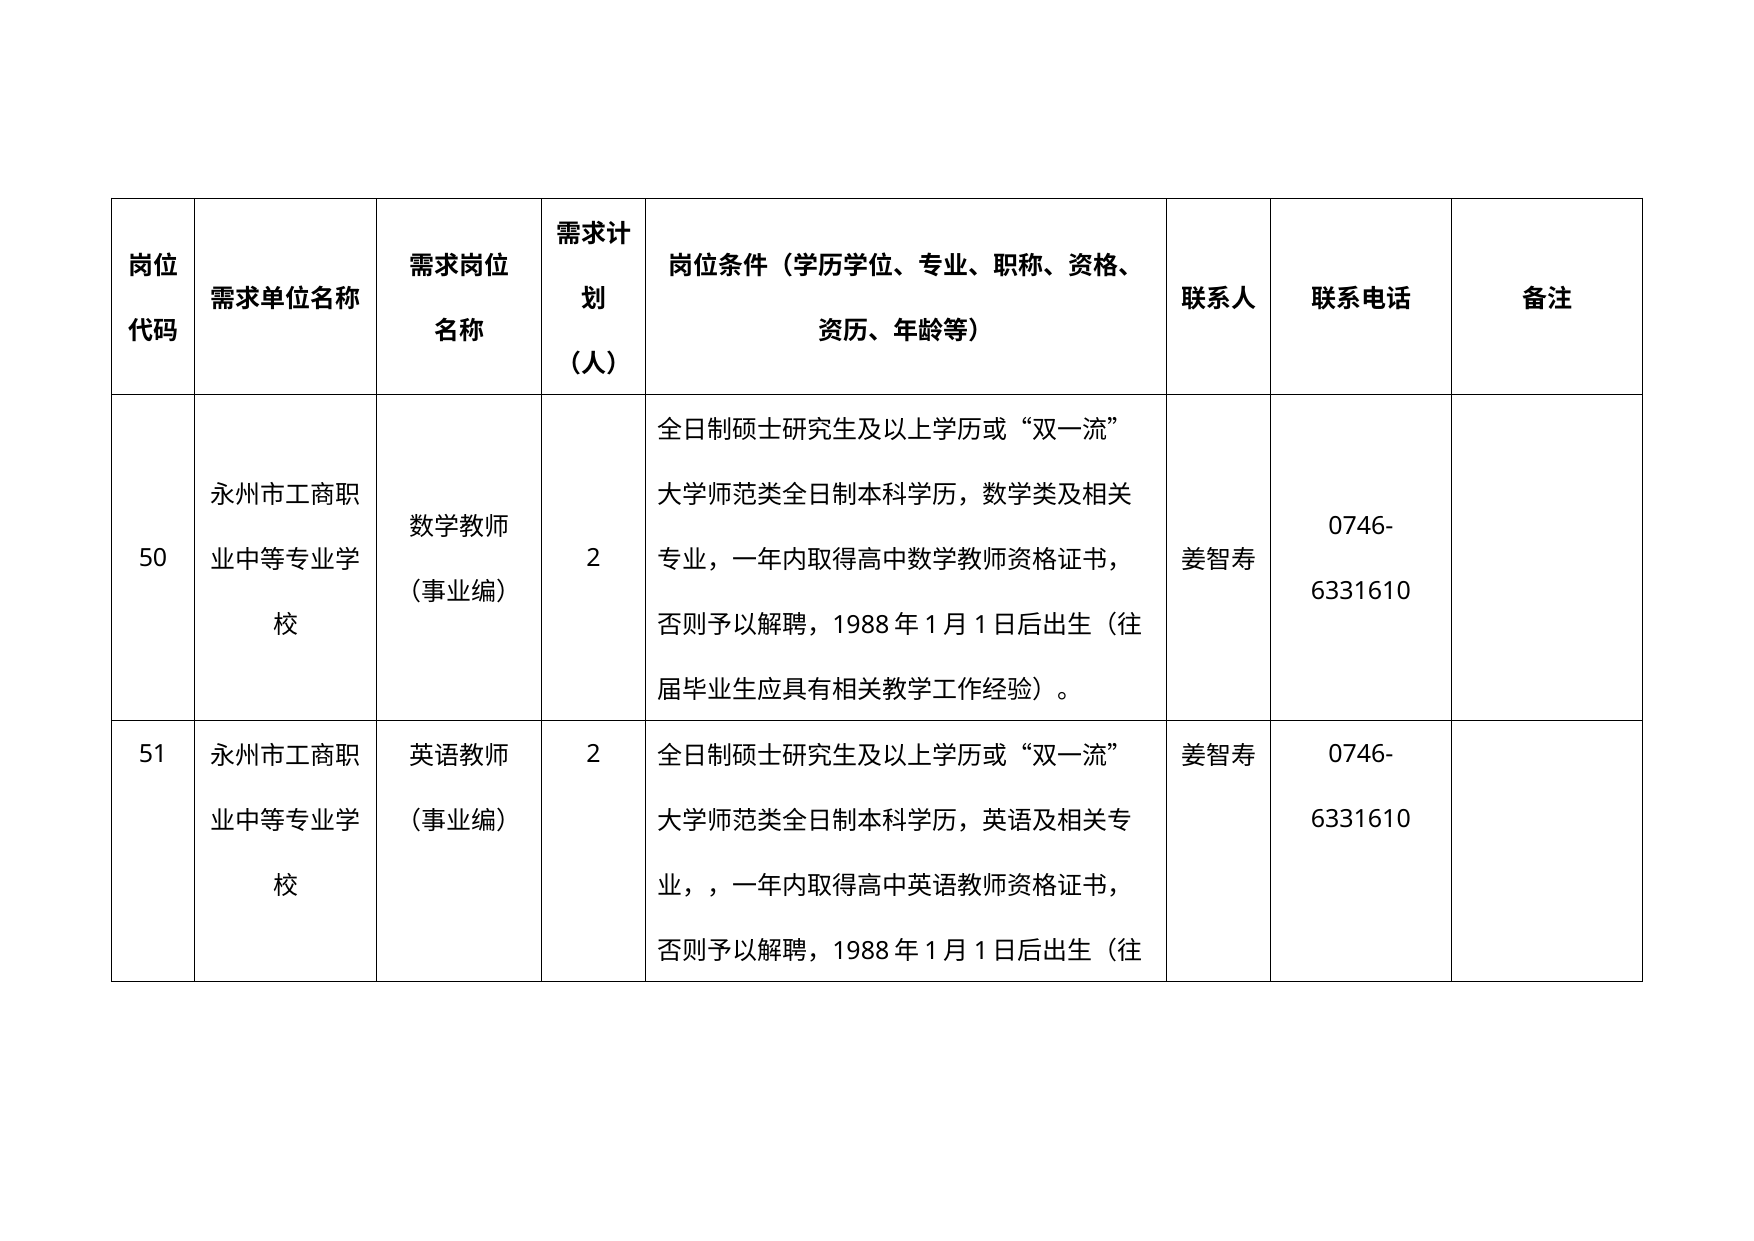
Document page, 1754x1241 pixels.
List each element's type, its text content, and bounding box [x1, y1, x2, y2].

table_cell [1452, 721, 1642, 981]
table_cell 2 [542, 395, 645, 720]
table_cell 永州市工商职业中等专业学校 [195, 721, 376, 981]
table_cell 0746-6331610 [1271, 395, 1451, 720]
table_cell 2 [542, 721, 645, 981]
table_header 需求岗位 名称 [377, 199, 541, 394]
table_header 备注 [1452, 199, 1642, 394]
table_header 联系电话 [1271, 199, 1451, 394]
table_cell 0746-6331610 [1271, 721, 1451, 981]
table_cell 姜智寿 [1167, 395, 1270, 720]
table_header 需求计划（人） [542, 199, 645, 394]
table_cell 51 [112, 721, 194, 981]
table_header 岗位条件（学历学位、专业、职称、资格、资历、年龄等） [646, 199, 1166, 394]
table_cell 50 [112, 395, 194, 720]
table_cell 姜智寿 [1167, 721, 1270, 981]
table_cell 英语教师 （事业编） [377, 721, 541, 981]
table_cell 永州市工商职业中等专业学校 [195, 395, 376, 720]
table_cell 数学教师 （事业编） [377, 395, 541, 720]
table_header 需求单位名称 [195, 199, 376, 394]
table_cell [1452, 395, 1642, 720]
table_header 联系人 [1167, 199, 1270, 394]
table_header 岗位代码 [112, 199, 194, 394]
table_cell 全日制硕士研究生及以上学历或“双一流”大学师范类全日制本科学历，数学类及相关专业，一年内取得高中数学教师资格证书，否则予以解聘，1988年1月1日后出生（往届毕业生应具有相关教学工作经验）。 [646, 395, 1166, 720]
table_cell 全日制硕士研究生及以上学历或“双一流”大学师范类全日制本科学历，英语及相关专业，，一年内取得高中英语教师资格证书，否则予以解聘，1988年1月1日后出生（往届毕业生应具有相关教学工作经验）。 [646, 721, 1166, 981]
